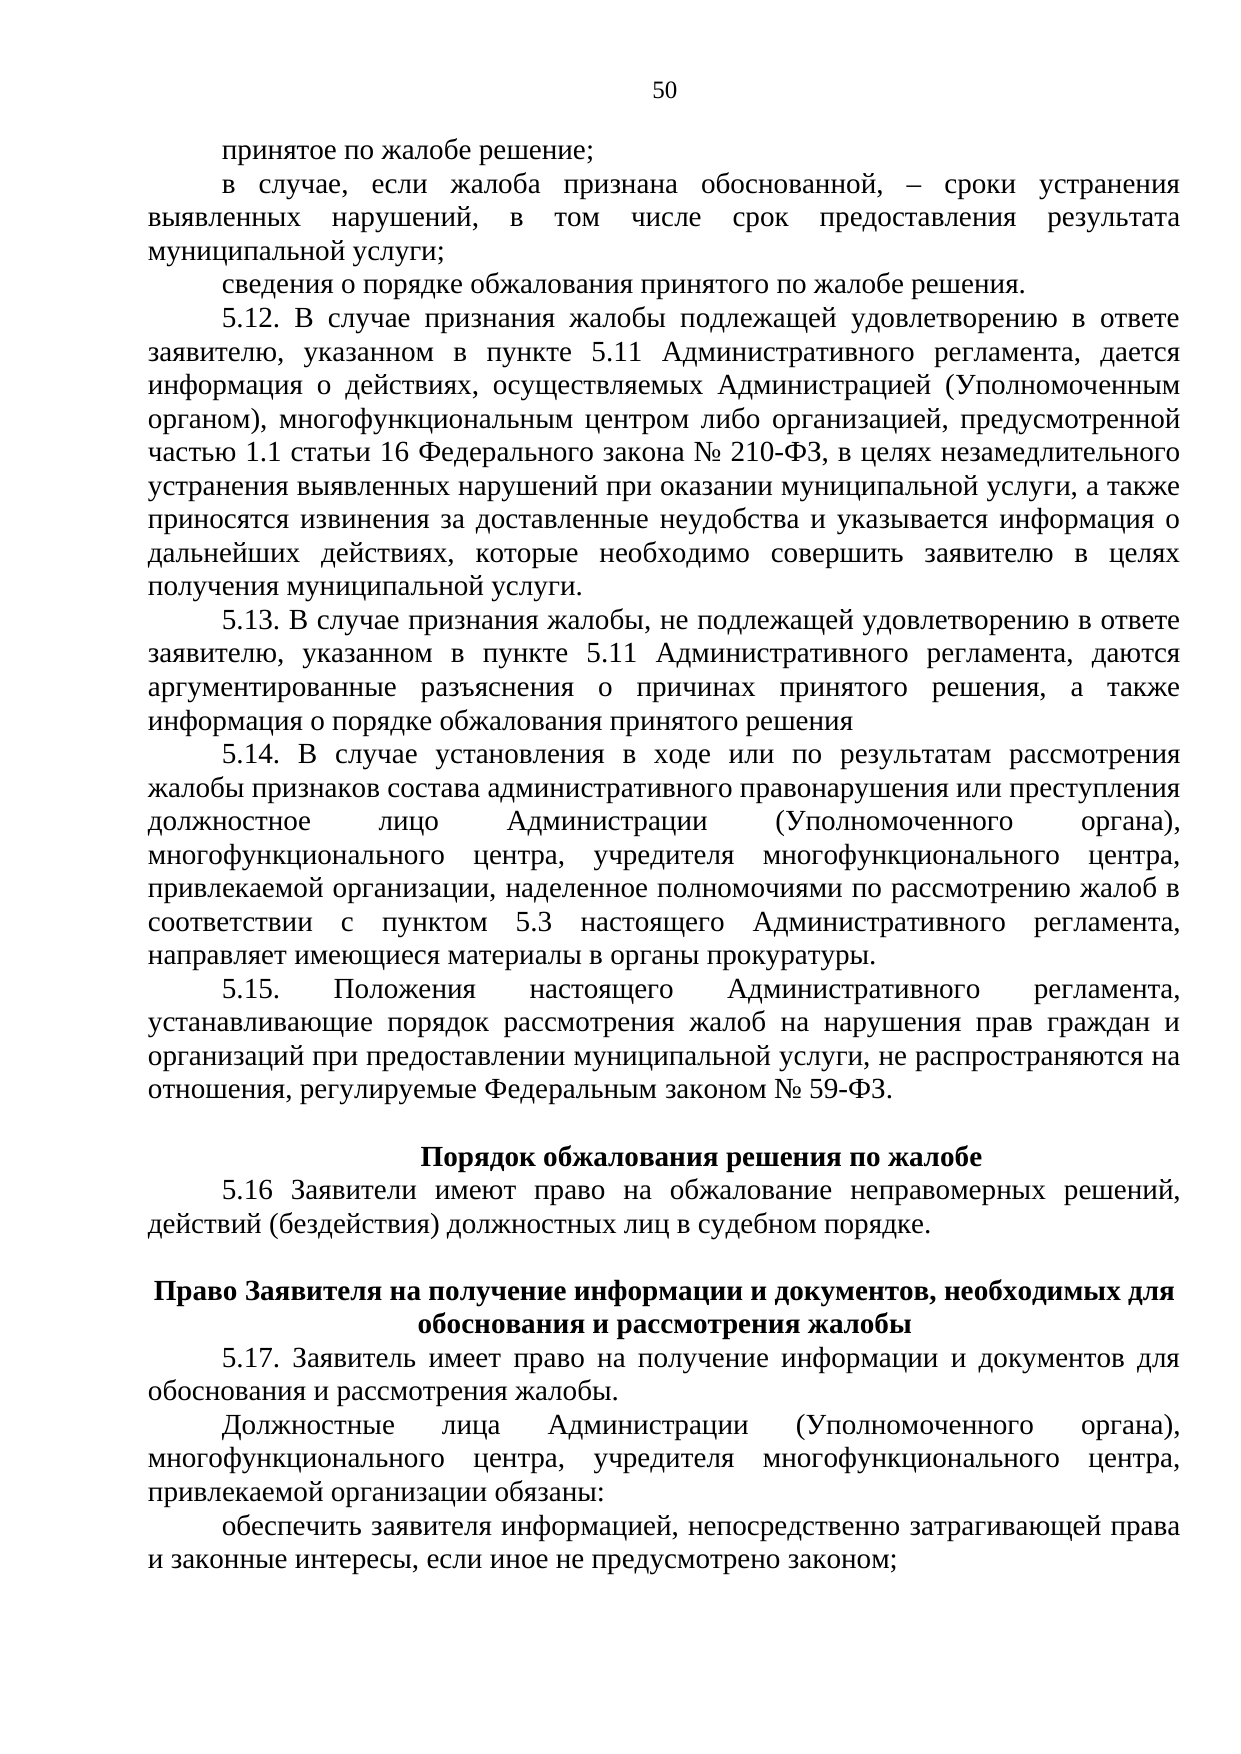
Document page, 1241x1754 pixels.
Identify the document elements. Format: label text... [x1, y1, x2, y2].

text 5.12. В случае признания жалобы подлежащей удовлетворению в ответе заявителю, указанном в пункте 5.11 Административного регламента, дается информация о действиях, осуществляемых Администрацией (Уполномоченным органом), многофункциональным центром либо организацией, предусмотренной частью 1.1 статьи 16 Федерального закона № 210-ФЗ, в целях незамедлительного устранения выявленных нарушений при оказании муниципальной услуги, а также приносятся извинения за доставленные неудобства и указывается информация о дальнейших действиях, которые необходимо совершить заявителю в целях получения муниципальной услуги. [148, 300, 1181, 602]
text Право Заявителя на получение информации и документов, необходимых для обоснования и рассмотрения жалобы [148, 1273, 1181, 1340]
text 5.15. Положения настоящего Административного регламента, устанавливающие порядок рассмотрения жалоб на нарушения прав граждан и организаций при предоставлении муниципальной услуги, не распространяются на отношения, регулируемые Федеральным законом № 59-ФЗ. [148, 971, 1181, 1105]
text в случае, если жалоба признана обоснованной, – сроки устранения выявленных нарушений, в том числе срок предоставления результата муниципальной услуги; [148, 166, 1181, 267]
text Порядок обжалования решения по жалобе [148, 1139, 1181, 1172]
text Должностные лица Администрации (Уполномоченного органа), многофункционального центра, учредителя многофункционального центра, привлекаемой организации обязаны: [148, 1407, 1181, 1508]
text 5.17. Заявитель имеет право на получение информации и документов для обоснования и рассмотрения жалобы. [148, 1340, 1181, 1407]
text обеспечить заявителя информацией, непосредственно затрагивающей права и законные интересы, если иное не предусмотрено законом; [148, 1508, 1181, 1575]
text 5.16 Заявители имеют право на обжалование неправомерных решений, действий (бездействия) должностных лиц в судебном порядке. [148, 1172, 1181, 1239]
text 5.13. В случае признания жалобы, не подлежащей удовлетворению в ответе заявителю, указанном в пункте 5.11 Административного регламента, даются аргументированные разъяснения о причинах принятого решения, а также информация о порядке обжалования принятого решения [148, 602, 1181, 736]
text сведения о порядке обжалования принятого по жалобе решения. [148, 267, 1181, 300]
text принятое по жалобе решение; [148, 132, 1181, 166]
text 5.14. В случае установления в ходе или по результатам рассмотрения жалобы признаков состава административного правонарушения или преступления должностное лицо Администрации (Уполномоченного органа), многофункционального центра, учредителя многофункционального центра, привлекаемой организации, наделенное полномочиями по рассмотрению жалоб в соответствии с пунктом 5.3 настоящего Административного регламента, направляет имеющиеся материалы в органы прокуратуры. [148, 736, 1181, 971]
